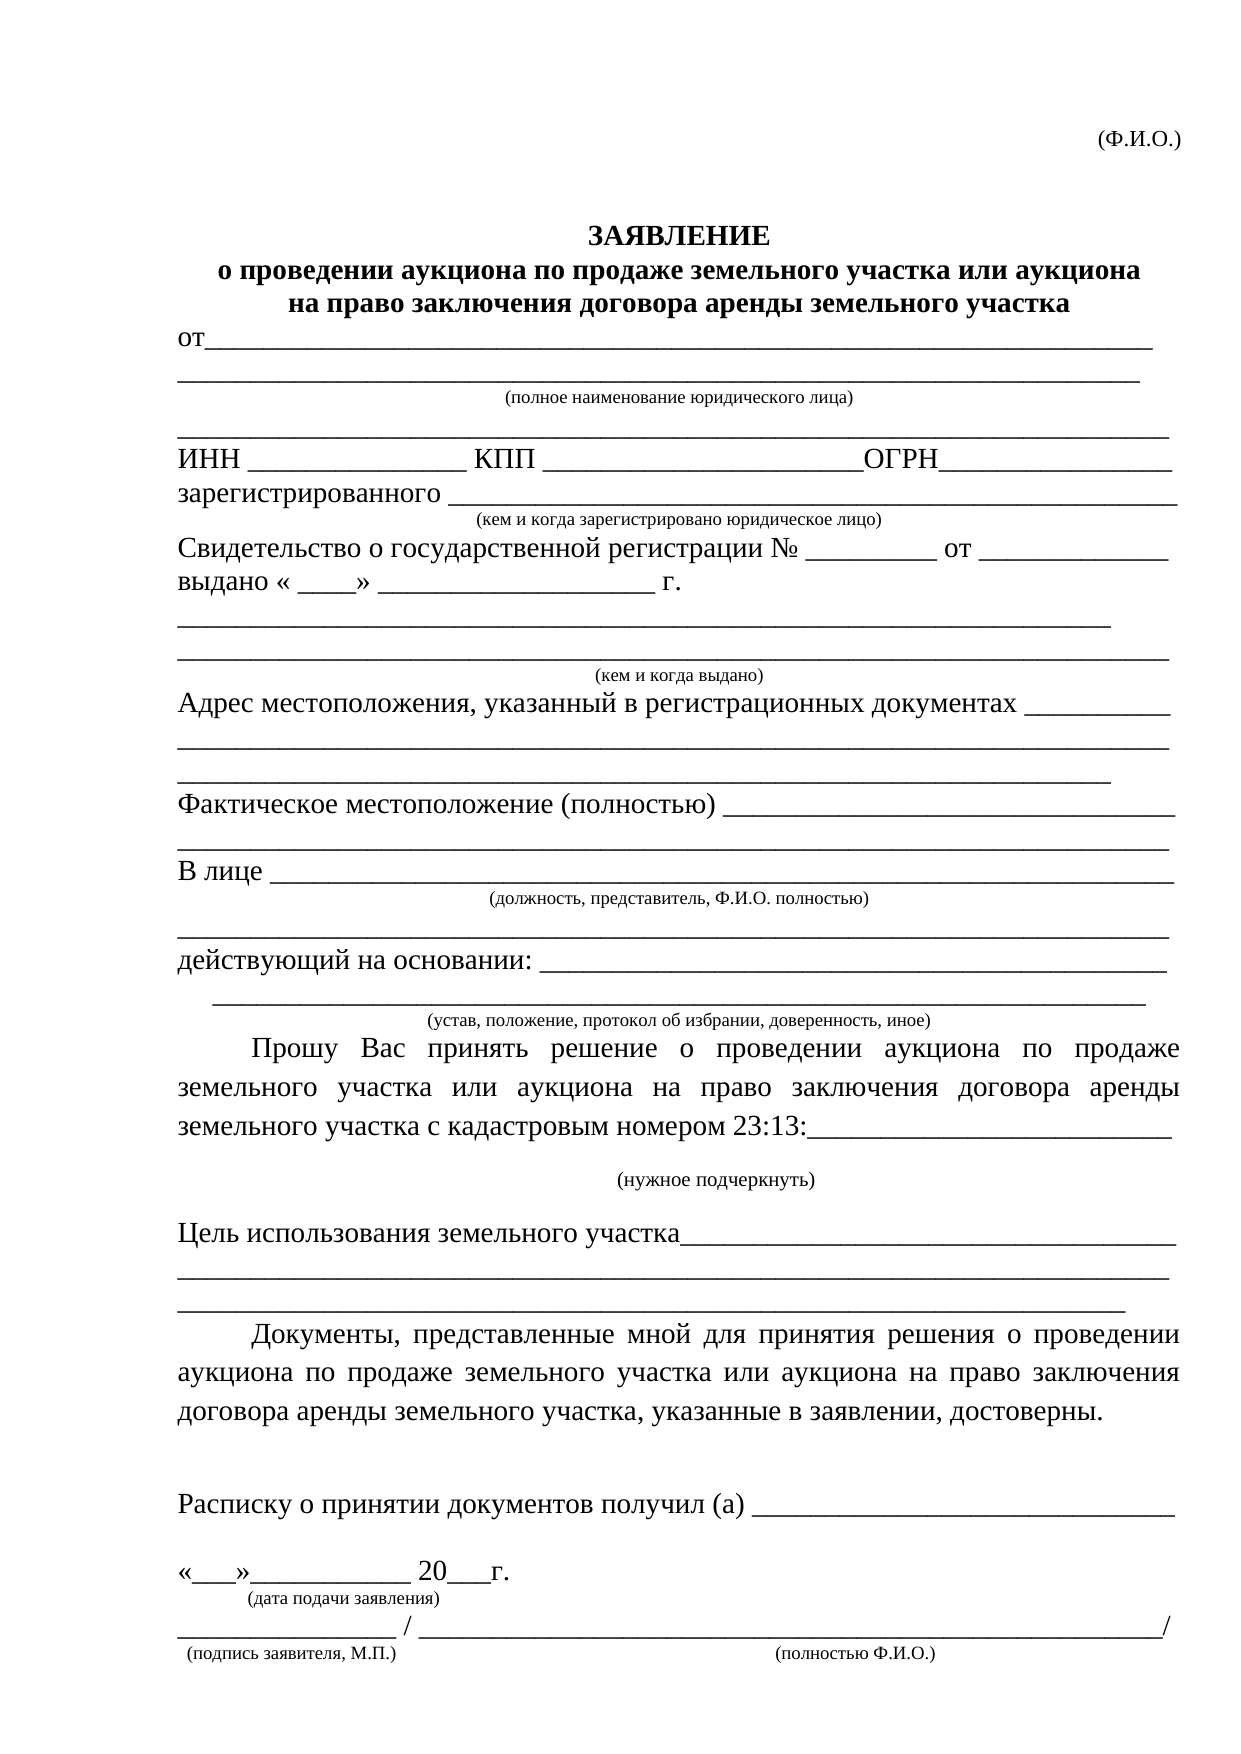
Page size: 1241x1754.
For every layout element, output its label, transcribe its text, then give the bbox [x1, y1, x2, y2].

text (кем и когда выдано) [177, 664, 1181, 686]
text ____________________________________________________________________ [177, 908, 1181, 942]
text «___»___________ 20___г. [177, 1553, 1181, 1587]
text __________________________________________________________________ [177, 352, 1181, 386]
text (полное наименование юридического лица) [177, 386, 1181, 408]
text (устав, положение, протокол об избрании, доверенность, иное) [177, 1009, 1181, 1031]
text на право заключения договора аренды земельного участка [177, 285, 1181, 319]
text Фактическое местоположение (полностью) _______________________________ [177, 786, 1181, 820]
text Цель использования земельного участка__________________________________ [177, 1215, 1181, 1249]
text ЗАЯВЛЕНИЕ [177, 218, 1181, 252]
text ________________________________________________________________ [177, 975, 1181, 1009]
text действующий на основании: ___________________________________________ [177, 942, 1181, 975]
text (нужное подчеркнуть) [177, 1167, 1181, 1191]
text В лице ______________________________________________________________ [177, 853, 1181, 887]
text (Ф.И.О.) [177, 125, 1181, 151]
text (подпись заявителя, М.П.) (полностью Ф.И.О.) [177, 1642, 1181, 1663]
text ____________________________________________________________________ [177, 820, 1181, 853]
text _________________________________________________________________ [177, 1282, 1181, 1316]
text Свидетельство о государственной регистрации № _________ от _____________ [177, 530, 1181, 563]
text ____________________________________________________________________ [177, 719, 1181, 753]
text Прошу Вас принять решение о проведении аукциона по продаже земельного участка или аукциона на право заключения договора аренды земельного участка с кадастровым номером 23:13:_________________________ [177, 1031, 1181, 1141]
text Адрес местоположения, указанный в регистрационных документах __________ [177, 686, 1181, 719]
text выдано « ____» ___________________ г. [177, 563, 1181, 597]
text от_________________________________________________________________ [177, 319, 1181, 352]
text ____________________________________________________________________ [177, 408, 1181, 441]
text (дата подачи заявления) [177, 1587, 1181, 1608]
text Расписку о принятии документов получил (а) _____________________________ [177, 1486, 1181, 1519]
text о проведении аукциона по продаже земельного участка или аукциона [177, 252, 1181, 285]
text ____________________________________________________________________ [177, 1249, 1181, 1282]
text _______________ / ___________________________________________________/ [177, 1608, 1181, 1642]
text (кем и когда зарегистрировано юридическое лицо) [177, 508, 1181, 530]
text ____________________________________________________________________ [177, 630, 1181, 664]
text ________________________________________________________________ [177, 597, 1181, 630]
text ________________________________________________________________ [177, 753, 1181, 786]
text Документы, представленные мной для принятия решения о проведении аукциона по продаже земельного участка или аукциона на право заключения договора аренды земельного участка, указанные в заявлении, достоверны. [177, 1316, 1181, 1427]
text ИНН _______________ КПП ______________________ОГРН________________ [177, 441, 1181, 475]
text зарегистрированного __________________________________________________ [177, 475, 1181, 508]
text (должность, представитель, Ф.И.О. полностью) [177, 887, 1181, 908]
